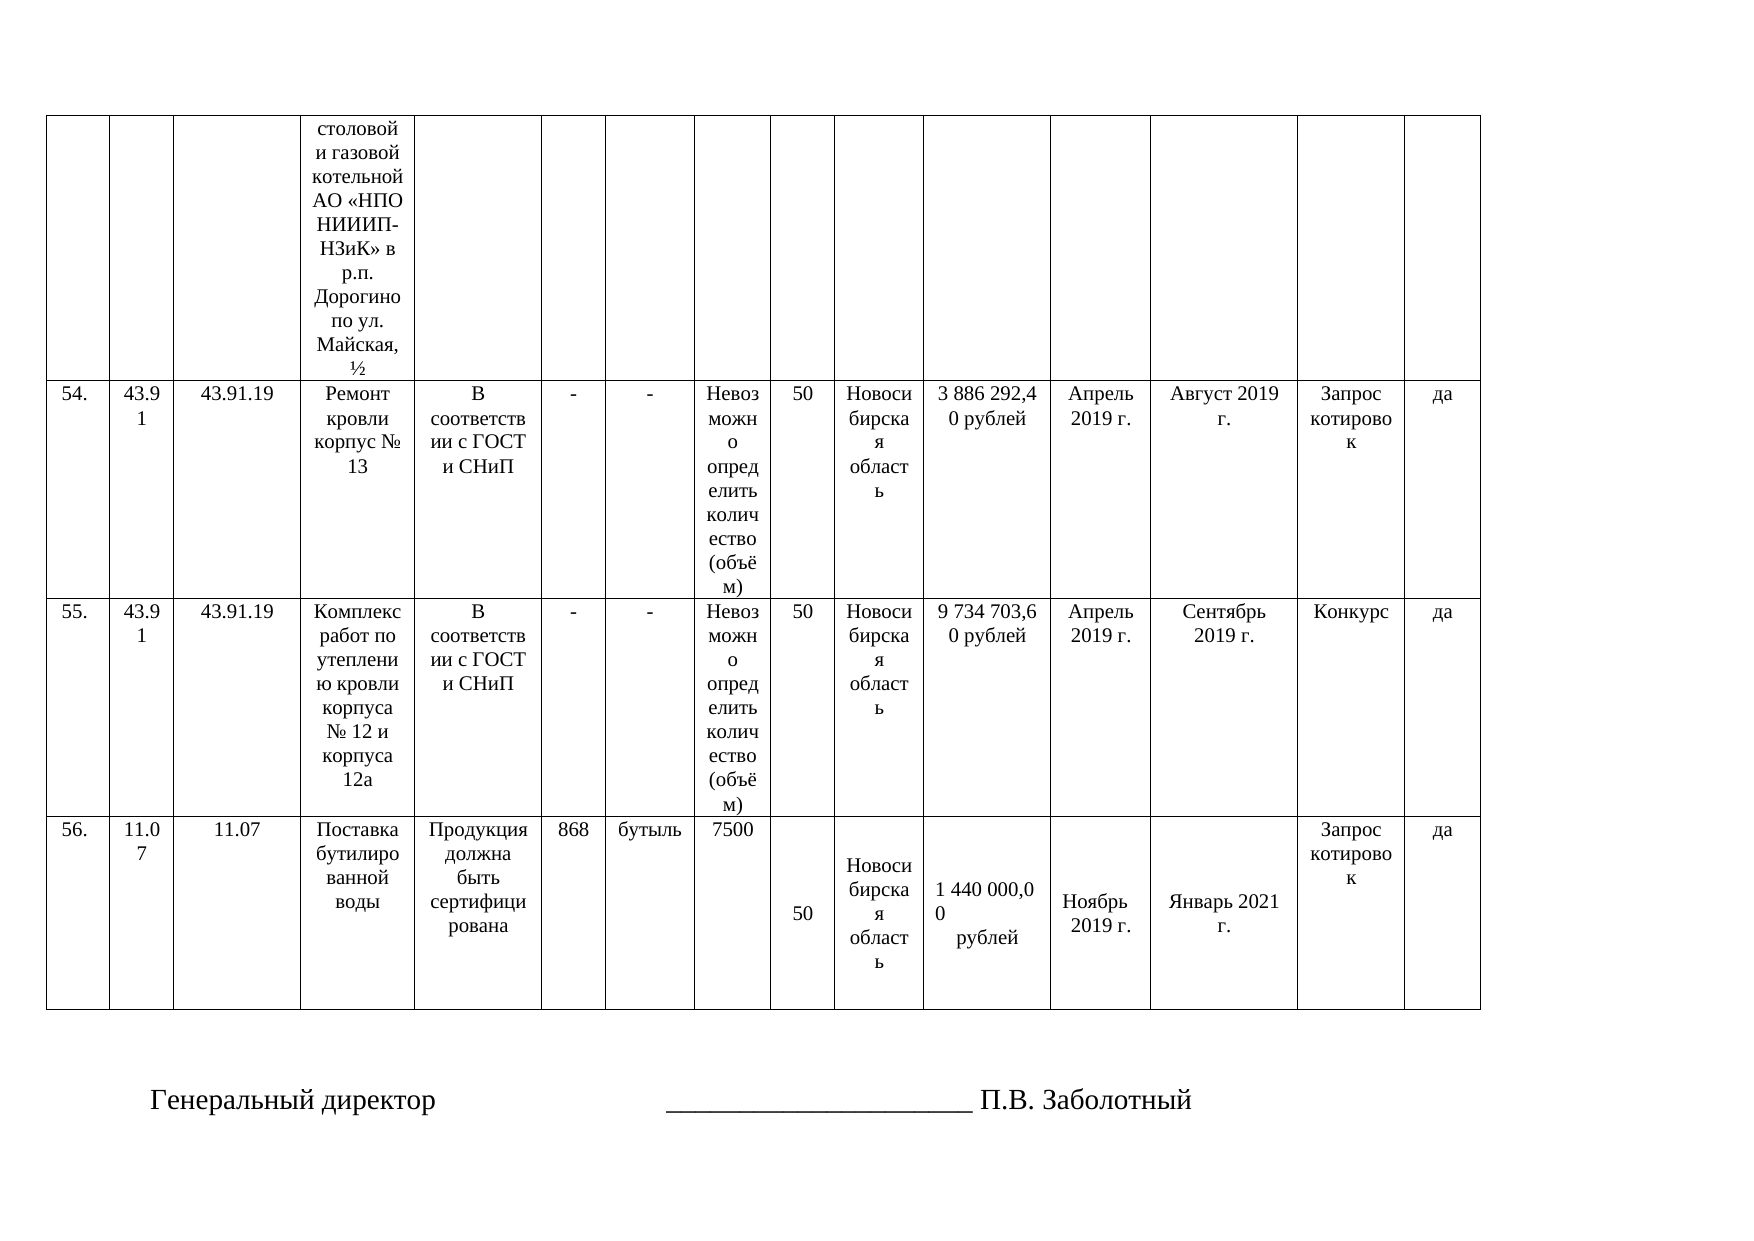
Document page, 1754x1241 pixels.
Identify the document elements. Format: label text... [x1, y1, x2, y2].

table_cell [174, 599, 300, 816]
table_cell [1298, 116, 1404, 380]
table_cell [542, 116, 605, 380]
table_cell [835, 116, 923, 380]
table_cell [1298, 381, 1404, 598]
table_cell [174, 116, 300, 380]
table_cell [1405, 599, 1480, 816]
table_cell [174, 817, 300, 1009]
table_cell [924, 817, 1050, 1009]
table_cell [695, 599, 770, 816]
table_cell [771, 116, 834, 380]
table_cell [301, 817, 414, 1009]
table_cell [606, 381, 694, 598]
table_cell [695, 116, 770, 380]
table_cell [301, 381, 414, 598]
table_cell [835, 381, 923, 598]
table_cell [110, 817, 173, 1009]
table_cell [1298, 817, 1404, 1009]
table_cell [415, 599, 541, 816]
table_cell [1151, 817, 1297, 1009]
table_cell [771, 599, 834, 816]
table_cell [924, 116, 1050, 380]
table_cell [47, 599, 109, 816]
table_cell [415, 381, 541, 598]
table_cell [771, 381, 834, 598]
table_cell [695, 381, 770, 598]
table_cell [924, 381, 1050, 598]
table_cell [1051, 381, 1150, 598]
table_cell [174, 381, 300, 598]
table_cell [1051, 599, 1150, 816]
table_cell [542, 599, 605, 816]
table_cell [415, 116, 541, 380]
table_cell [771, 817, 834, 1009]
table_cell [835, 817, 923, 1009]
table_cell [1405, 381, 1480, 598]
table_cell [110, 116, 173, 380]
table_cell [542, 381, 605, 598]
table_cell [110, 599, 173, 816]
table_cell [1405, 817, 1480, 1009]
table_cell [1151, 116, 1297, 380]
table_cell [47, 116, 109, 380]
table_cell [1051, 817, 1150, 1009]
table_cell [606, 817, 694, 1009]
text Генеральный директор _____________________ П.В. Заболотный [150, 1082, 1584, 1116]
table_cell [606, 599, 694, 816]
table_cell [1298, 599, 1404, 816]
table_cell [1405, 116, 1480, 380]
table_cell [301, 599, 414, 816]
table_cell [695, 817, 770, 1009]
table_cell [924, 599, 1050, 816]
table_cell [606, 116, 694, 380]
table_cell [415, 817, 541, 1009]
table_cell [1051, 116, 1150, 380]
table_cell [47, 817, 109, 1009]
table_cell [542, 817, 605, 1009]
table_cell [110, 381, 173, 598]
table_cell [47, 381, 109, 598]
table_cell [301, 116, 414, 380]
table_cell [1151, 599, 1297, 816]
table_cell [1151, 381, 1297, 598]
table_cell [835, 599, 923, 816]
